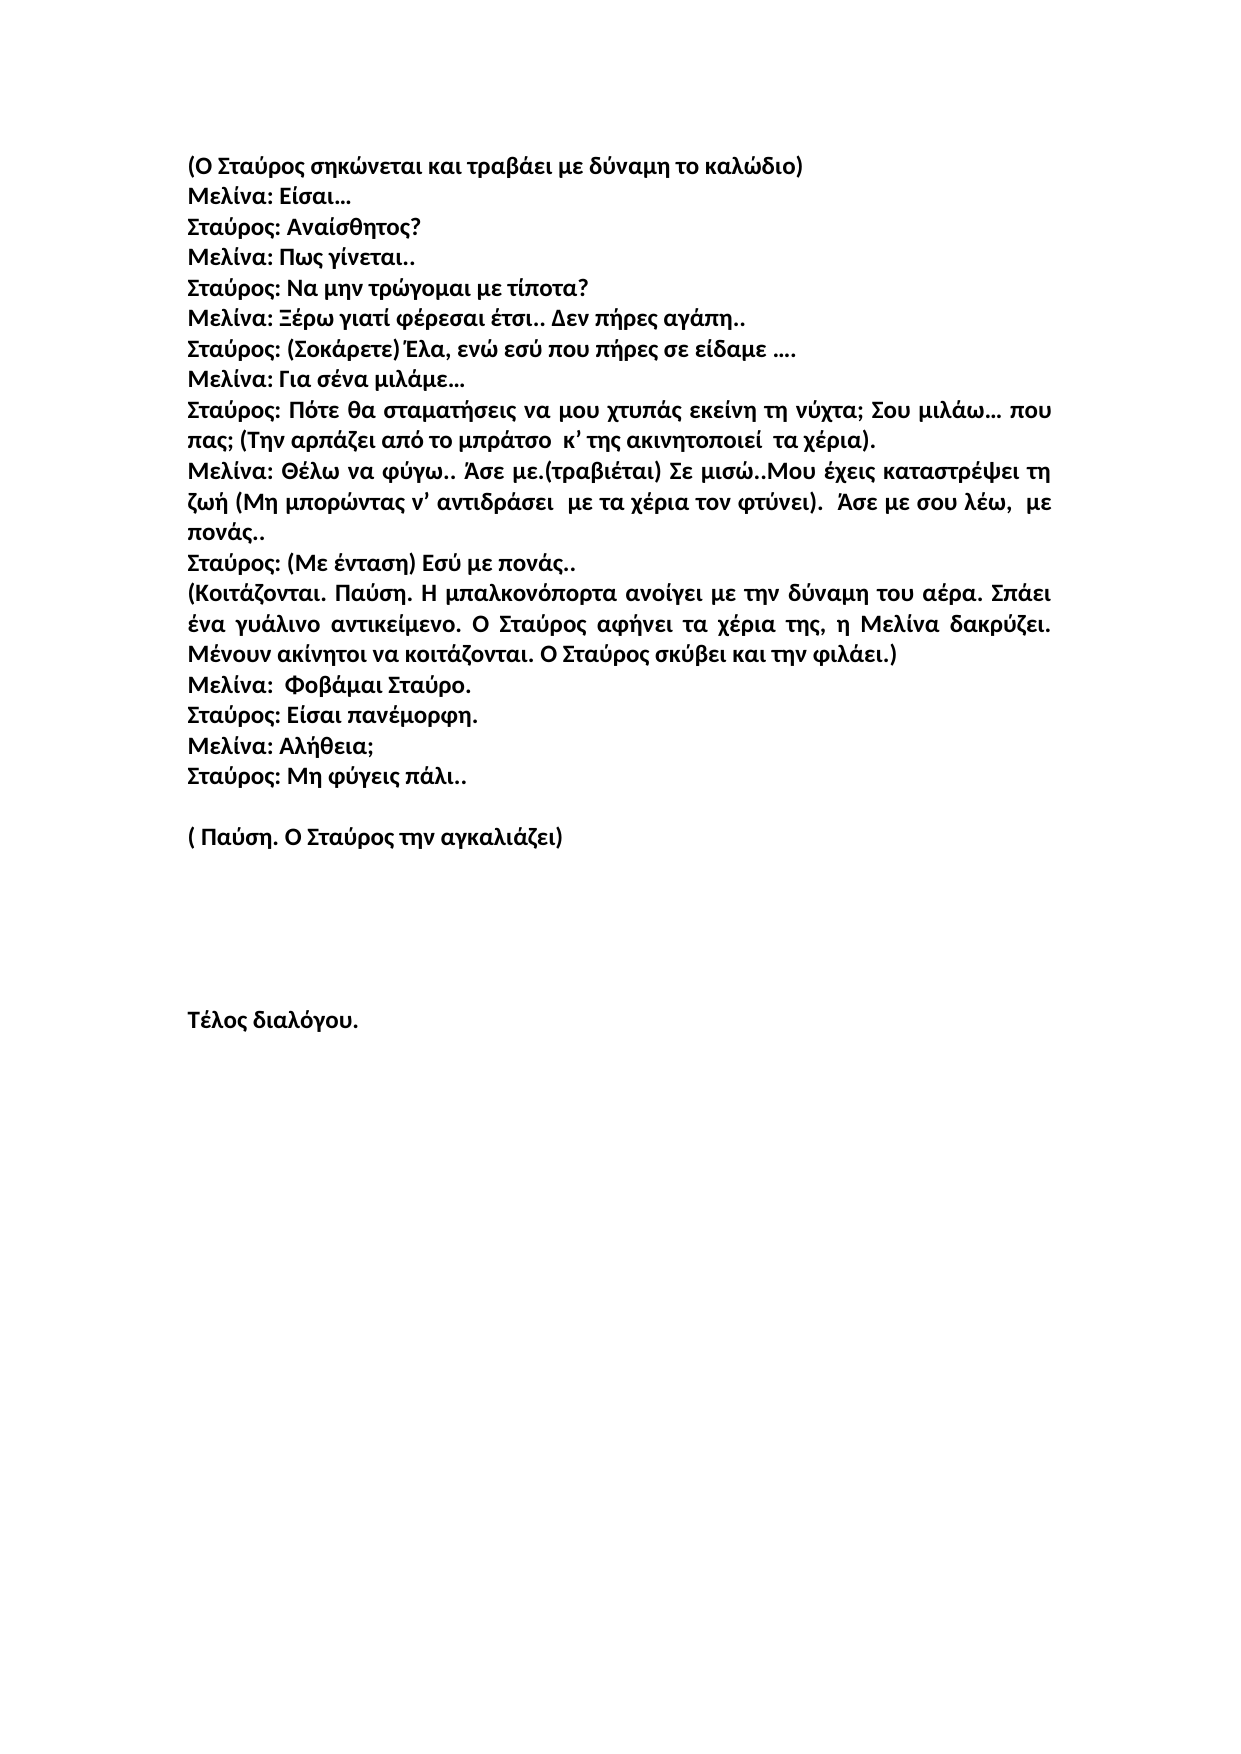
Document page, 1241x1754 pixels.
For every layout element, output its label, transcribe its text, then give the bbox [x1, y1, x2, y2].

text (Ο Σταύρος σηκώνεται και τραβάει με δύναμη το καλώδιο) [187, 150, 1053, 181]
text Σταύρος: Να μην τρώγομαι με τίποτα? [187, 272, 1053, 303]
text Μελίνα: Είσαι… [187, 181, 1053, 211]
text (Κοιτάζονται. Παύση. Η μπαλκονόπορτα ανοίγει με την δύναμη του αέρα. Σπάει ένα γυάλινο αντικείμενο. Ο Σταύρος αφήνει τα χέρια της, η Μελίνα δακρύζει. Μένουν ακίνητοι να κοιτάζονται. Ο Σταύρος σκύβει και την φιλάει.) [187, 577, 1053, 669]
text Σταύρος: (Με ένταση) Εσύ με πονάς.. [187, 547, 1053, 577]
text Σταύρος: Πότε θα σταματήσεις να μου χτυπάς εκείνη τη νύχτα; Σου μιλάω… που πας; (Την αρπάζει από το μπράτσο κ’ της ακινητοποιεί τα χέρια). [187, 394, 1053, 455]
text Μελίνα: Ξέρω γιατί φέρεσαι έτσι.. Δεν πήρες αγάπη.. [187, 303, 1053, 333]
text Σταύρος: Αναίσθητος? [187, 211, 1053, 242]
text Μελίνα: Πως γίνεται.. [187, 242, 1053, 272]
text Μελίνα: Αλήθεια; [187, 730, 1053, 760]
text Σταύρος: Μη φύγεις πάλι.. [187, 760, 1053, 791]
text Μελίνα: Θέλω να φύγω.. Άσε με.(τραβιέται) Σε μισώ..Μου έχεις καταστρέψει τη ζωή (Μη μπορώντας ν’ αντιδράσει με τα χέρια τον φτύνει). Άσε με σου λέω, με πονάς.. [187, 455, 1053, 547]
text Σταύρος: Είσαι πανέμορφη. [187, 699, 1053, 730]
text Μελίνα: Για σένα μιλάμε… [187, 364, 1053, 394]
text ( Παύση. Ο Σταύρος την αγκαλιάζει) [187, 821, 1053, 852]
text Μελίνα: Φοβάμαι Σταύρο. [187, 669, 1053, 699]
text Τέλος διαλόγου. [187, 1004, 1053, 1035]
text Σταύρος: (Σοκάρετε) Έλα, ενώ εσύ που πήρες σε είδαμε …. [187, 333, 1053, 364]
